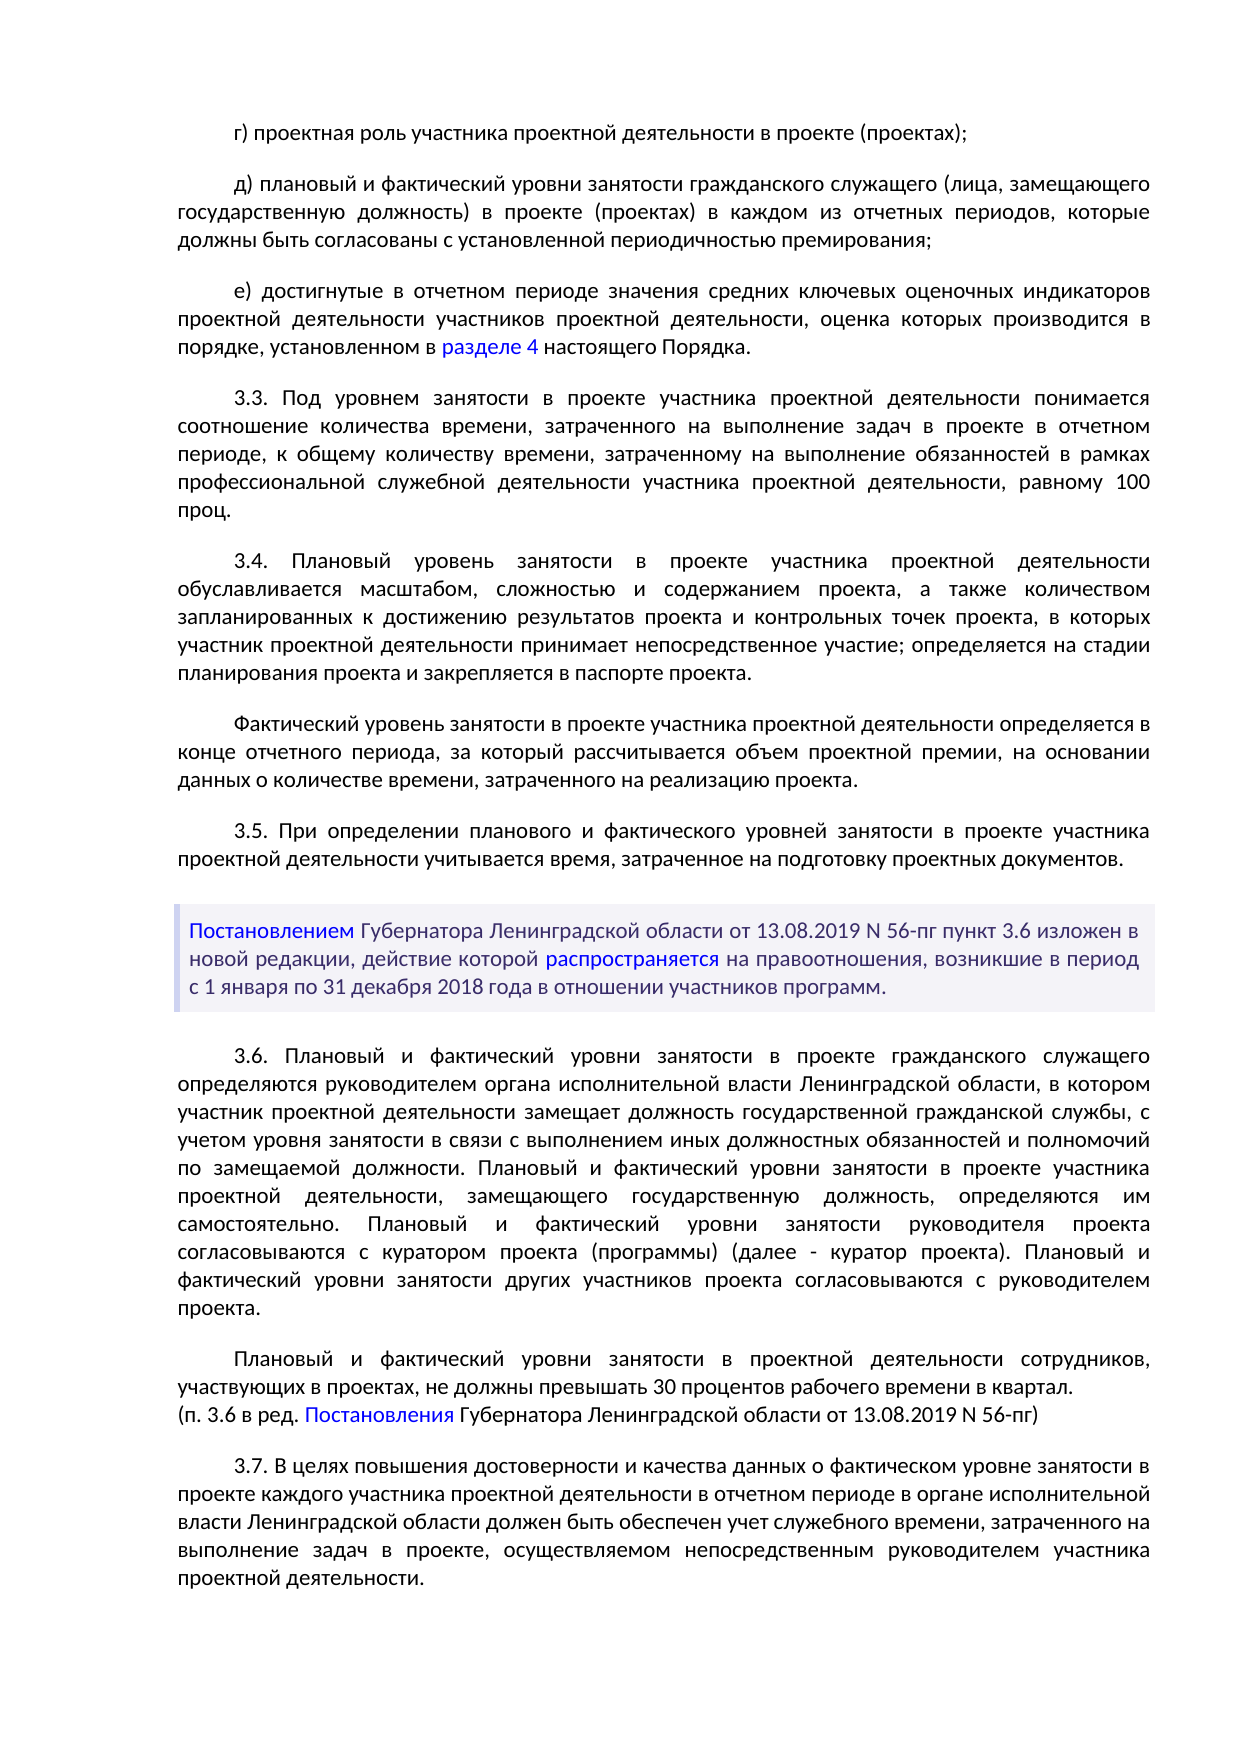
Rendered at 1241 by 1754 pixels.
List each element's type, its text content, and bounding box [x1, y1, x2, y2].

text 3.3. Под уровнем занятости в проекте участника проектной деятельности понимается соотношение количества времени, затраченного на выполнение задач в проекте в отчетном периоде, к общему количеству времени, затраченному на выполнение обязанностей в рамках профессиональной служебной деятельности участника проектной деятельности, равному 100 проц. [177, 383, 1152, 523]
text Плановый и фактический уровни занятости в проектной деятельности сотрудников, участвующих в проектах, не должны превышать 30 процентов рабочего времени в квартал. [177, 1344, 1152, 1400]
text д) плановый и фактический уровни занятости гражданского служащего (лица, замещающего государственную должность) в проекте (проектах) в каждом из отчетных периодов, которые должны быть согласованы с установленной периодичностью премирования; [177, 169, 1152, 253]
text е) достигнутые в отчетном периоде значения средних ключевых оценочных индикаторов проектной деятельности участников проектной деятельности, оценка которых производится в порядке, установленном в разделе 4 настоящего Порядка. [177, 276, 1152, 360]
text 3.4. Плановый уровень занятости в проекте участника проектной деятельности обуславливается масштабом, сложностью и содержанием проекта, а также количеством запланированных к достижению результатов проекта и контрольных точек проекта, в которых участник проектной деятельности принимает непосредственное участие; определяется на стадии планирования проекта и закрепляется в паспорте проекта. [177, 546, 1152, 686]
text Фактический уровень занятости в проекте участника проектной деятельности определяется в конце отчетного периода, за который рассчитывается объем проектной премии, на основании данных о количестве времени, затраченного на реализацию проекта. [177, 709, 1152, 793]
text (п. 3.6 в ред. Постановления Губернатора Ленинградской области от 13.08.2019 N 56-пг) [177, 1400, 1152, 1428]
text г) проектная роль участника проектной деятельности в проекте (проектах); [177, 118, 1152, 146]
text 3.7. В целях повышения достоверности и качества данных о фактическом уровне занятости в проекте каждого участника проектной деятельности в отчетном периоде в органе исполнительной власти Ленинградской области должен быть обеспечен учет служебного времени, затраченного на выполнение задач в проекте, осуществляемом непосредственным руководителем участника проектной деятельности. [177, 1451, 1152, 1591]
text 3.5. При определении планового и фактического уровней занятости в проекте участника проектной деятельности учитывается время, затраченное на подготовку проектных документов. [177, 816, 1152, 872]
table_header Постановлением Губернатора Ленинградской области от 13.08.2019 N 56-пг пункт 3.6 изложен в новой редакции, действие которой распространяется на правоотношения, возникшие в период с 1 января по 31 декабря 2018 года в отношении участников программ. [180, 904, 1149, 1012]
text 3.6. Плановый и фактический уровни занятости в проекте гражданского служащего определяются руководителем органа исполнительной власти Ленинградской области, в котором участник проектной деятельности замещает должность государственной гражданской службы, с учетом уровня занятости в связи с выполнением иных должностных обязанностей и полномочий по замещаемой должности. Плановый и фактический уровни занятости в проекте участника проектной деятельности, замещающего государственную должность, определяются им самостоятельно. Плановый и фактический уровни занятости руководителя проекта согласовываются с куратором проекта (программы) (далее - куратор проекта). Плановый и фактический уровни занятости других участников проекта согласовываются с руководителем проекта. [177, 1041, 1152, 1321]
